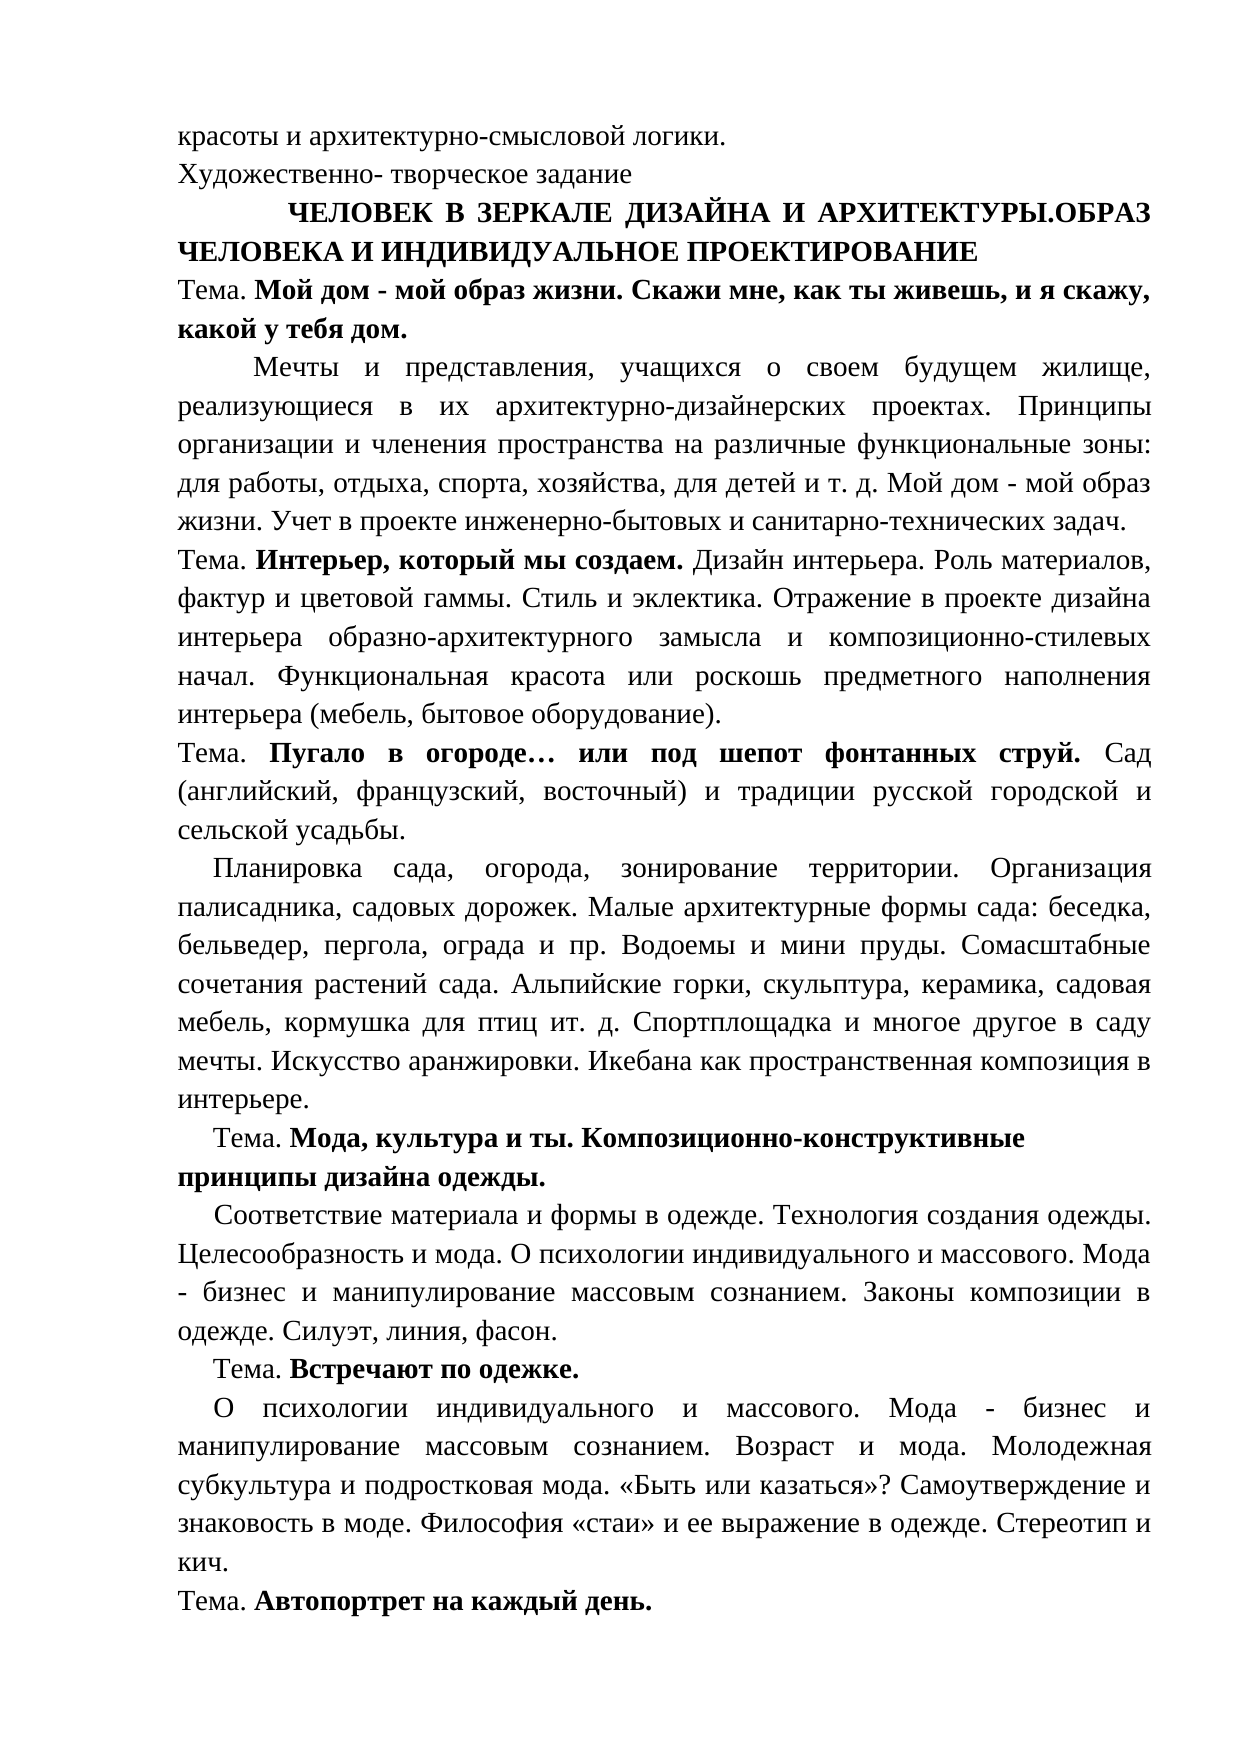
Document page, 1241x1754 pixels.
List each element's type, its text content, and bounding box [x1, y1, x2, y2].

text Тема. Пугало в огороде… или под шепот фонтанных струй. Сад (английский, французский, восточный) и традиции русской городской и сельской усадьбы. [177, 735, 1152, 845]
text ЧЕЛОВЕК В ЗЕРКАЛЕ ДИЗАЙНА И АРХИТЕКТУРЫ.ОБРАЗ ЧЕЛОВЕКА И ИНДИВИДУАЛЬНОЕ ПРОЕКТИРОВАНИЕ [177, 195, 1152, 267]
text Тема. Автопортрет на каждый день. [177, 1583, 1152, 1616]
text Планировка сада, огорода, зонирование территории. Организация палисадника, садовых дорожек. Малые архитектурные формы сада: беседка, бельведер, пергола, ограда и пр. Водоемы и мини пруды. Сомасштабные сочетания растений сада. Альпийские горки, скульптура, керамика, садовая мебель, кормушка для птиц ит. д. Спортплощадка и многое другое в саду мечты. Искусство аранжировки. Икебана как пространственная композиция в интерьере. [177, 850, 1152, 1115]
text Мечты и представления, учащихся о своем будущем жилище, реализующиеся в их архитектурно-дизайнерских проектах. Принципы организации и членения пространства на различные функциональные зоны: для работы, отдыха, спорта, хозяйства, для детей и т. д. Мой дом - мой образ жизни. Учет в проекте инженерно-бытовых и санитарно-технических задач. [177, 349, 1152, 537]
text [177, 118, 1152, 152]
text Художественно- творческое задание [177, 157, 1152, 190]
text Тема. Мой дом - мой образ жизни. Скажи мне, как ты живешь, и я скажу, какой у тебя дом. [177, 272, 1152, 344]
text Соответствие материала и формы в одежде. Технология создания одежды. Целесообразность и мода. О психологии индивидуального и массового. Мода - бизнес и манипулирование массовым сознанием. Законы композиции в одежде. Силуэт, линия, фасон. [177, 1197, 1152, 1346]
text Тема. Встречают по одежке. [177, 1351, 1152, 1385]
text Тема. Мода, культура и ты. Композиционно-конструктивные принципы дизайна одежды. [177, 1120, 1152, 1192]
text О психологии индивидуального и массового. Мода - бизнес и манипулирование массовым сознанием. Возраст и мода. Молодежная субкультура и подростковая мода. «Быть или казаться»? Самоутверждение и знаковость в моде. Философия «стаи» и ее выражение в одежде. Стереотип и кич. [177, 1390, 1152, 1578]
text Тема. Интерьер, который мы создаем. Дизайн интерьера. Роль материалов, фактур и цветовой гаммы. Стиль и эклектика. Отражение в проекте дизайна интерьера образно-архитектурного замысла и композиционно-стилевых начал. Функциональная красота или роскошь предметного наполнения интерьера (мебель, бытовое оборудование). [177, 542, 1152, 730]
